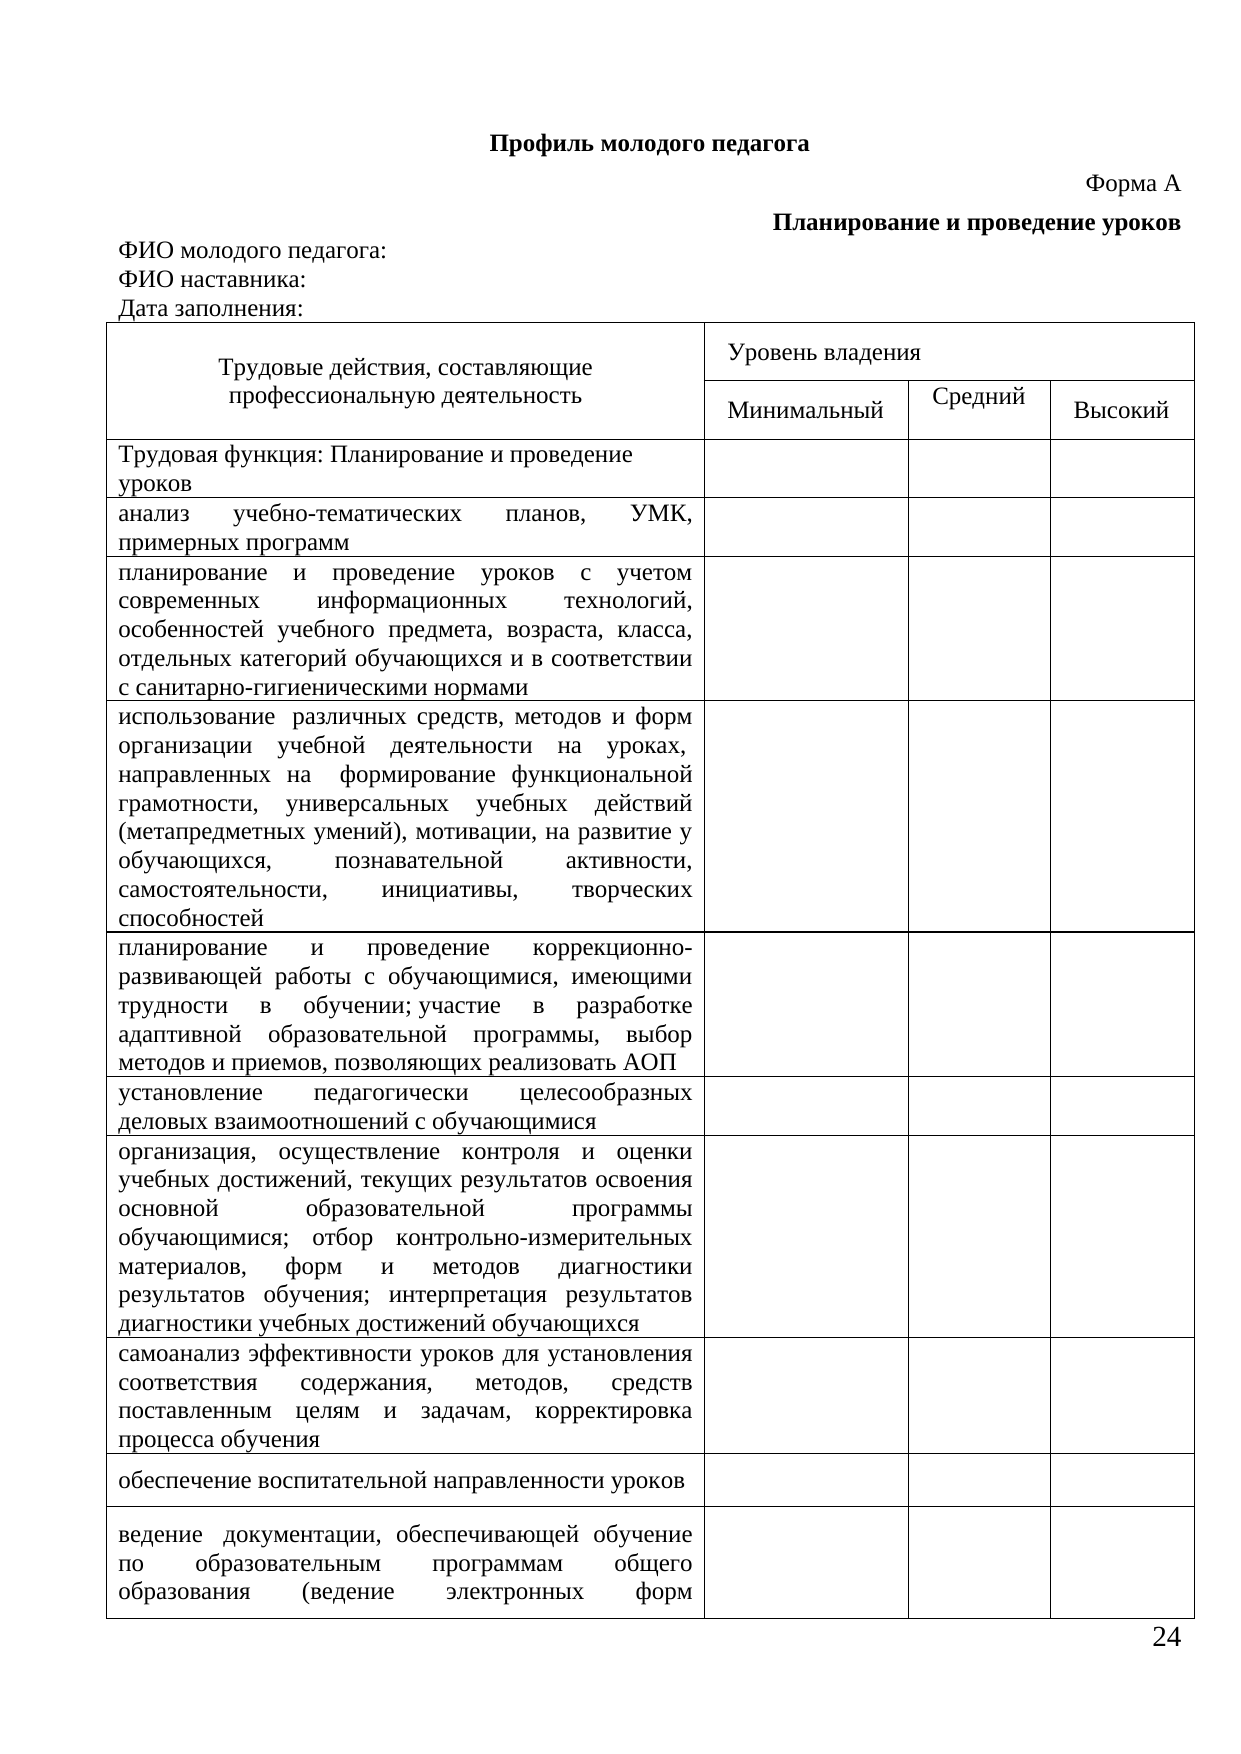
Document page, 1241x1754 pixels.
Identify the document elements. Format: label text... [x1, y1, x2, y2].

table_cell планирование и проведение уроков с учетом современных информационных технологий, особенностей учебного предмета, возраста, класса, отдельных категорий обучающихся и в соответствии с санитарно-гигиеническими нормами [107, 557, 704, 700]
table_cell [107, 1507, 704, 1618]
table_cell [705, 1454, 908, 1506]
table_cell планирование и проведение коррекционно-развивающей работы с обучающимися, имеющими трудности в обучении; участие в разработке адаптивной образовательной программы, выбор методов и приемов, позволяющих реализовать АОП [107, 933, 704, 1076]
text ФИО молодого педагога: [118, 236, 1181, 264]
table_cell [705, 557, 908, 700]
table_cell [909, 933, 1050, 1076]
text Форма А [118, 168, 1181, 196]
table_cell [1051, 933, 1194, 1076]
table_cell Минимальный [705, 381, 908, 438]
table_cell [909, 440, 1050, 497]
table_cell [1051, 440, 1194, 497]
table_cell анализ учебно-тематических планов, УМК, примерных программ [107, 498, 704, 556]
table_cell [909, 1507, 1050, 1618]
table_cell [1051, 1507, 1194, 1618]
table_cell установление педагогически целесообразных деловых взаимоотношений с обучающимися [107, 1077, 704, 1135]
table_cell [705, 933, 908, 1076]
table_cell [1051, 701, 1194, 931]
table_cell [909, 1338, 1050, 1453]
table_cell Трудовая функция: Планирование и проведение уроков [107, 440, 704, 497]
table_cell [1051, 557, 1194, 700]
text Планирование и проведение уроков [118, 207, 1181, 236]
table_cell использование различных средств, методов и форм организации учебной деятельности на уроках, направленных на формирование функциональной грамотности, универсальных учебных действий (метапредметных умений), мотивации, на развитие у обучающихся, познавательной активности, самостоятельности, инициативы, творческих способностей [107, 701, 704, 931]
table_cell [909, 1136, 1050, 1337]
table_cell [705, 1077, 908, 1135]
table_cell [705, 1338, 908, 1453]
table_cell [1051, 1454, 1194, 1506]
table_cell [705, 498, 908, 556]
table_cell [909, 557, 1050, 700]
table_header Уровень владения [705, 323, 1194, 380]
table_cell [1051, 498, 1194, 556]
table_cell [909, 498, 1050, 556]
table_cell обеспечение воспитательной направленности уроков [107, 1454, 704, 1506]
text Дата заполнения: [118, 293, 1181, 322]
table_cell самоанализ эффективности уроков для установления соответствия содержания, методов, средств поставленным целям и задачам, корректировка процесса обучения [107, 1338, 704, 1453]
text ФИО наставника: [118, 264, 1181, 293]
table_cell Высокий [1051, 381, 1194, 438]
table_cell [909, 1077, 1050, 1135]
table_cell [1051, 1338, 1194, 1453]
table_cell [909, 701, 1050, 931]
table_cell [705, 1136, 908, 1337]
table_header Трудовые действия, составляющие профессиональную деятельность [107, 323, 704, 438]
table_cell [909, 1454, 1050, 1506]
table_cell Средний [909, 381, 1050, 438]
table_cell [705, 1507, 908, 1618]
table_cell [705, 440, 908, 497]
table_cell организация, осуществление контроля и оценки учебных достижений, текущих результатов освоения основной образовательной программы обучающимися; отбор контрольно-измерительных материалов, форм и методов диагностики результатов обучения; интерпретация результатов диагностики учебных достижений обучающихся [107, 1136, 704, 1337]
text Профиль молодого педагога [118, 128, 1181, 157]
table_cell [705, 701, 908, 931]
table_cell [1051, 1136, 1194, 1337]
table_cell [1051, 1077, 1194, 1135]
